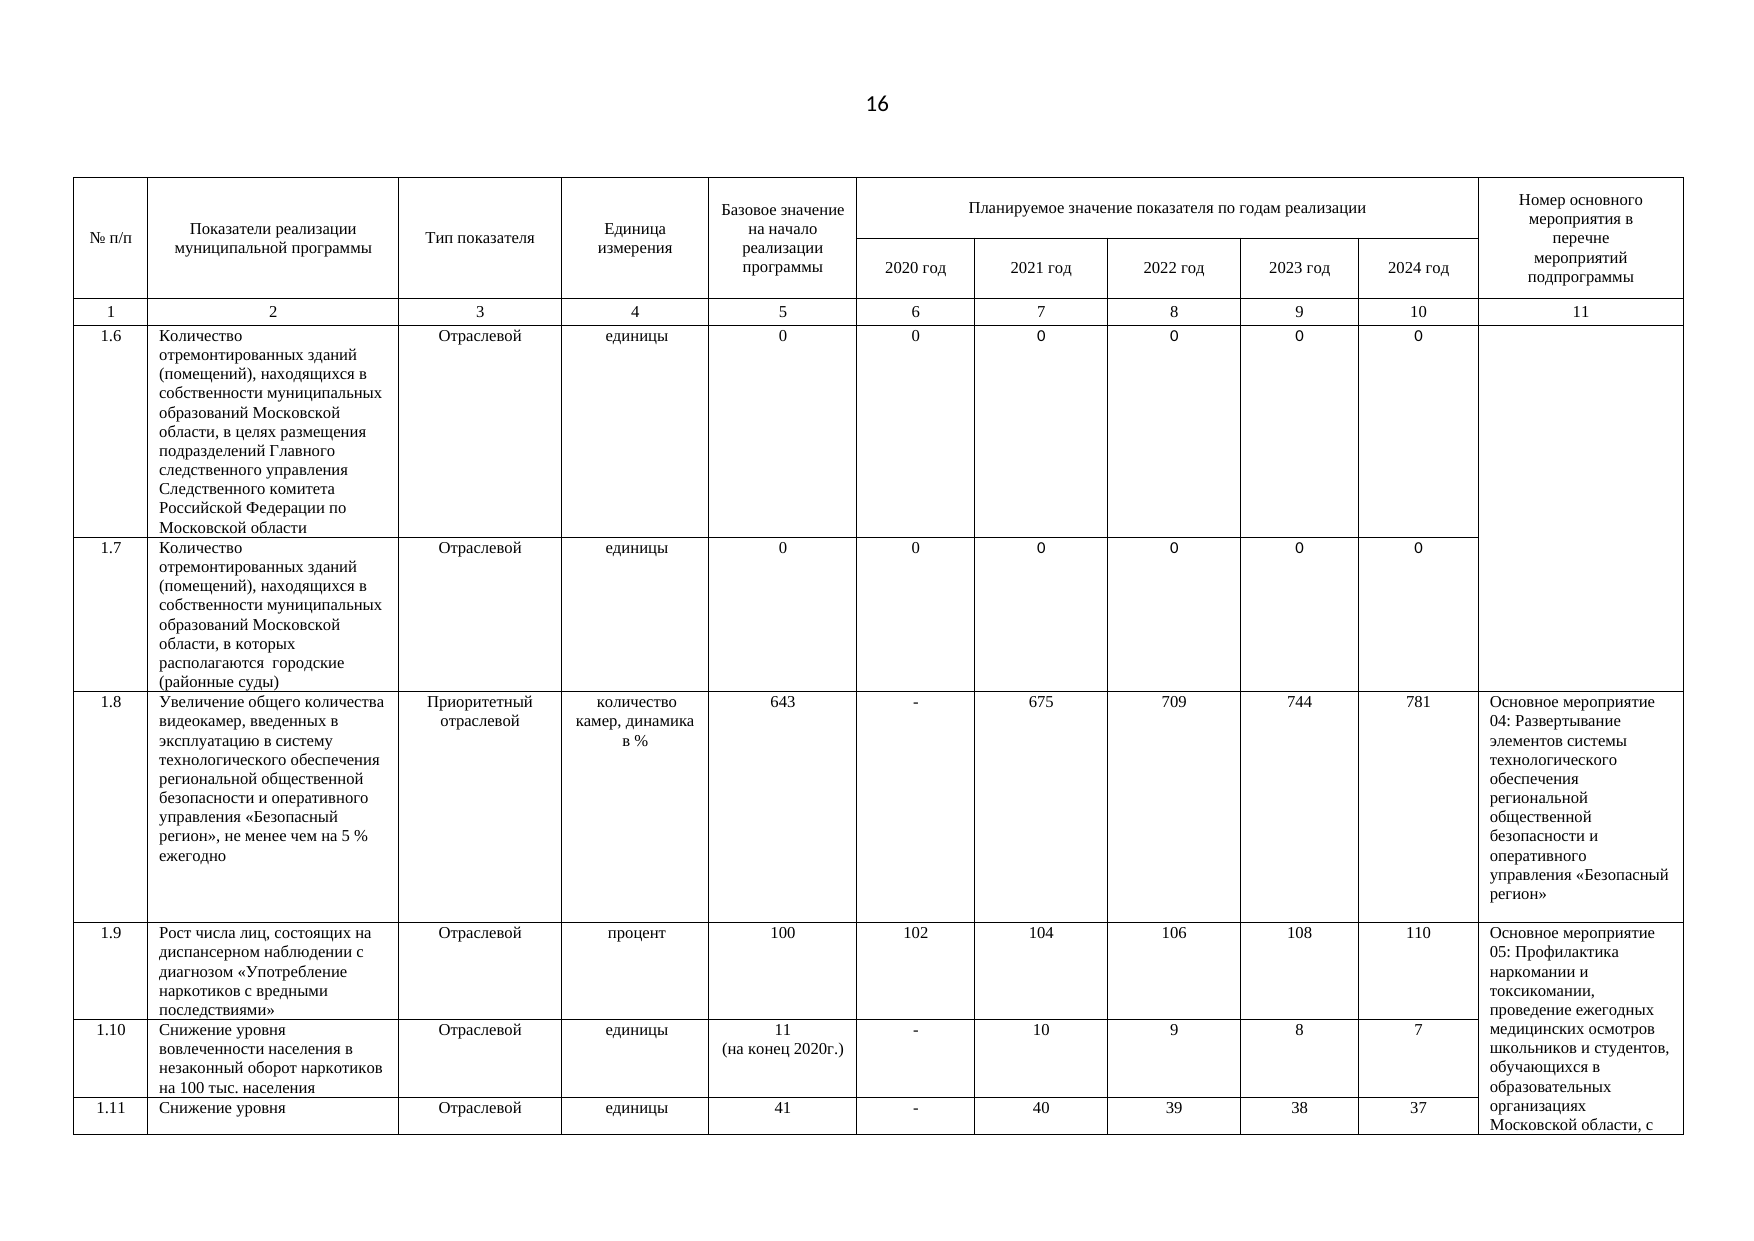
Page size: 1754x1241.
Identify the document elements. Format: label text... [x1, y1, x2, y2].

table_cell 7 [1359, 1020, 1478, 1097]
table_cell единицы [562, 1098, 708, 1134]
table_cell 0 [975, 538, 1107, 691]
table_cell Рост числа лиц, состоящих на диспансерном наблюдении с диагнозом «Употребление наркотиков с вредными последствиями» [148, 923, 398, 1019]
table_cell 10 [1359, 299, 1478, 325]
table_cell 4 [562, 299, 708, 325]
table_cell 106 [1108, 923, 1240, 1019]
table_header Планируемое значение показателя по годам реализации [857, 178, 1478, 237]
table_cell 41 (на конец 2020г.) [709, 1098, 856, 1134]
table_cell 0 [975, 326, 1107, 537]
table_cell 38 [1241, 1098, 1358, 1134]
table_cell 100 [709, 923, 856, 1019]
table_cell Отраслевой [399, 923, 561, 1019]
table_cell 643 [709, 692, 856, 922]
table_cell 5 [709, 299, 856, 325]
table_header Номер основного мероприятия в перечне мероприятий подпрограммы [1479, 178, 1683, 297]
table_cell 0 [1359, 326, 1478, 537]
table_cell 8 [1108, 299, 1240, 325]
table_cell Основное мероприятие 05: Профилактика наркомании и токсикомании, проведение ежегодных медицинских осмотров школьников и студентов, обучающихся в образовательных организациях Московской области, с целью раннего выявления незаконного потребления наркотических средств и психотропных веществ, медицинских осмотров призывников в Военном комиссариате Московской области. [1479, 923, 1683, 1134]
table_cell 2022 год [1108, 239, 1240, 297]
table_header Тип показателя [399, 178, 561, 297]
table_cell 104 [975, 923, 1107, 1019]
table_cell 0 [1108, 538, 1240, 691]
table_cell процент [562, 923, 708, 1019]
table_cell Увеличение общего количества видеокамер, введенных в эксплуатацию в систему технологического обеспечения региональной общественной безопасности и оперативного управления «Безопасный регион», не менее чем на 5 % ежегодно [148, 692, 398, 922]
table_cell 9 [1108, 1020, 1240, 1097]
table_cell 1.7 [74, 538, 147, 691]
table_cell 7 [975, 299, 1107, 325]
table_cell Количество отремонтированных зданий (помещений), находящихся в собственности муниципальных образований Московской области, в целях размещения подразделений Главного следственного управления Следственного комитета Российской Федерации по Московской области [148, 326, 398, 537]
table_cell 2 [148, 299, 398, 325]
table_cell 1.10 [74, 1020, 147, 1097]
table_cell Отраслевой [399, 1098, 561, 1134]
table_cell 1.11 [74, 1098, 147, 1134]
table_cell 108 [1241, 923, 1358, 1019]
table_cell 6 [857, 299, 974, 325]
table_cell 110 [1359, 923, 1478, 1019]
table_cell 10 [975, 1020, 1107, 1097]
table_cell 2020 год [857, 239, 974, 297]
table_cell Основное мероприятие 04: Развертывание элементов системы технологического обеспечения региональной общественной безопасности и оперативного управления «Безопасный регион» [1479, 692, 1683, 922]
table_cell 102 [857, 923, 974, 1019]
table_cell 0 [1241, 538, 1358, 691]
table_cell 744 [1241, 692, 1358, 922]
table_cell Снижение уровня вовлеченности населения в незаконный оборот наркотиков на 100 тыс. населения [148, 1020, 398, 1097]
table_header Базовое значение на начало реализации программы [709, 178, 856, 297]
table_cell 1 [74, 299, 147, 325]
table_cell 0 [709, 326, 856, 537]
table_cell - [857, 1098, 974, 1134]
table_cell 0 [709, 538, 856, 691]
table_header № п/п [74, 178, 147, 297]
table_cell 3 [399, 299, 561, 325]
table_cell - [857, 692, 974, 922]
table_cell 40 [975, 1098, 1107, 1134]
table_cell Отраслевой [399, 538, 561, 691]
table_header Показатели реализации муниципальной программы [148, 178, 398, 297]
table_cell - [857, 1020, 974, 1097]
table_cell Отраслевой [399, 326, 561, 537]
table_header Единица измерения [562, 178, 708, 297]
table_cell 675 [975, 692, 1107, 922]
table_cell 709 [1108, 692, 1240, 922]
table_cell 1.8 [74, 692, 147, 922]
table_cell 2024 год [1359, 239, 1478, 297]
table_cell 8 [1241, 1020, 1358, 1097]
table_cell 39 [1108, 1098, 1240, 1134]
table_cell единицы [562, 538, 708, 691]
table_cell Отраслевой [399, 1020, 561, 1097]
table_cell 11 (на конец 2020г.) [709, 1020, 856, 1097]
table_cell Количество отремонтированных зданий (помещений), находящихся в собственности муниципальных образований Московской области, в которых располагаются городские (районные суды) [148, 538, 398, 691]
table_cell 2023 год [1241, 239, 1358, 297]
table_cell 2021 год [975, 239, 1107, 297]
table_cell 9 [1241, 299, 1358, 325]
table_cell 781 [1359, 692, 1478, 922]
table_cell 11 [1479, 299, 1683, 325]
table_cell 0 [857, 538, 974, 691]
table_cell 0 [857, 326, 974, 537]
table_cell 37 [1359, 1098, 1478, 1134]
table_cell количество камер, динамика в % [562, 692, 708, 922]
table_cell Приоритетный отраслевой [399, 692, 561, 922]
table_cell 0 [1359, 538, 1478, 691]
table_cell 0 [1241, 326, 1358, 537]
table_cell 1.6 [74, 326, 147, 537]
table_cell единицы [562, 1020, 708, 1097]
table_cell 1.9 [74, 923, 147, 1019]
table_cell единицы [562, 326, 708, 537]
table_cell Снижение уровня криминогенности наркомании на 100 тыс. человек [148, 1098, 398, 1134]
table_cell 0 [1108, 326, 1240, 537]
